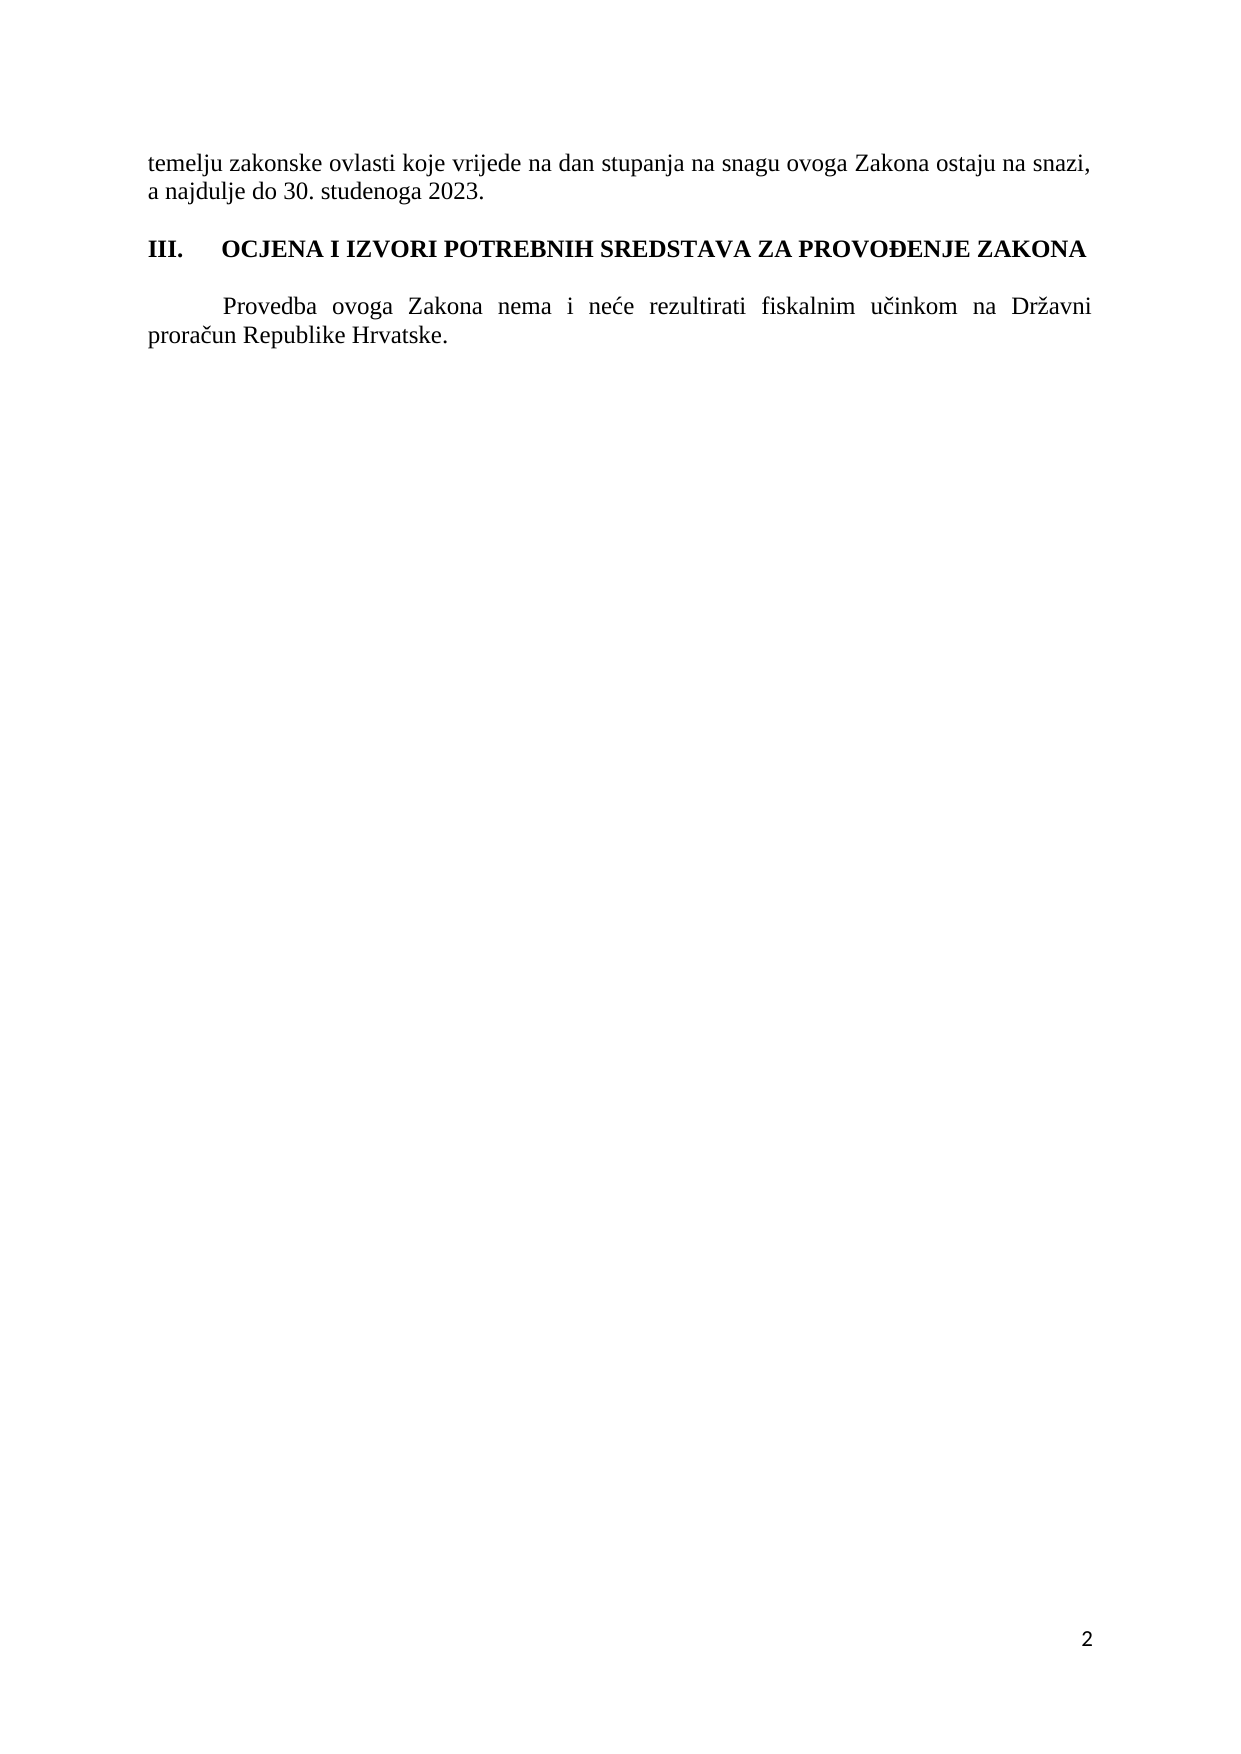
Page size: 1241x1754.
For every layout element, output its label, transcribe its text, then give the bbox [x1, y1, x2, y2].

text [148, 148, 1093, 205]
text III. OCJENA I IZVORI POTREBNIH SREDSTAVA ZA PROVOĐENJE ZAKONA [148, 234, 1093, 263]
text Provedba ovoga Zakona nema i neće rezultirati fiskalnim učinkom na Državni proračun Republike Hrvatske. [148, 291, 1093, 349]
